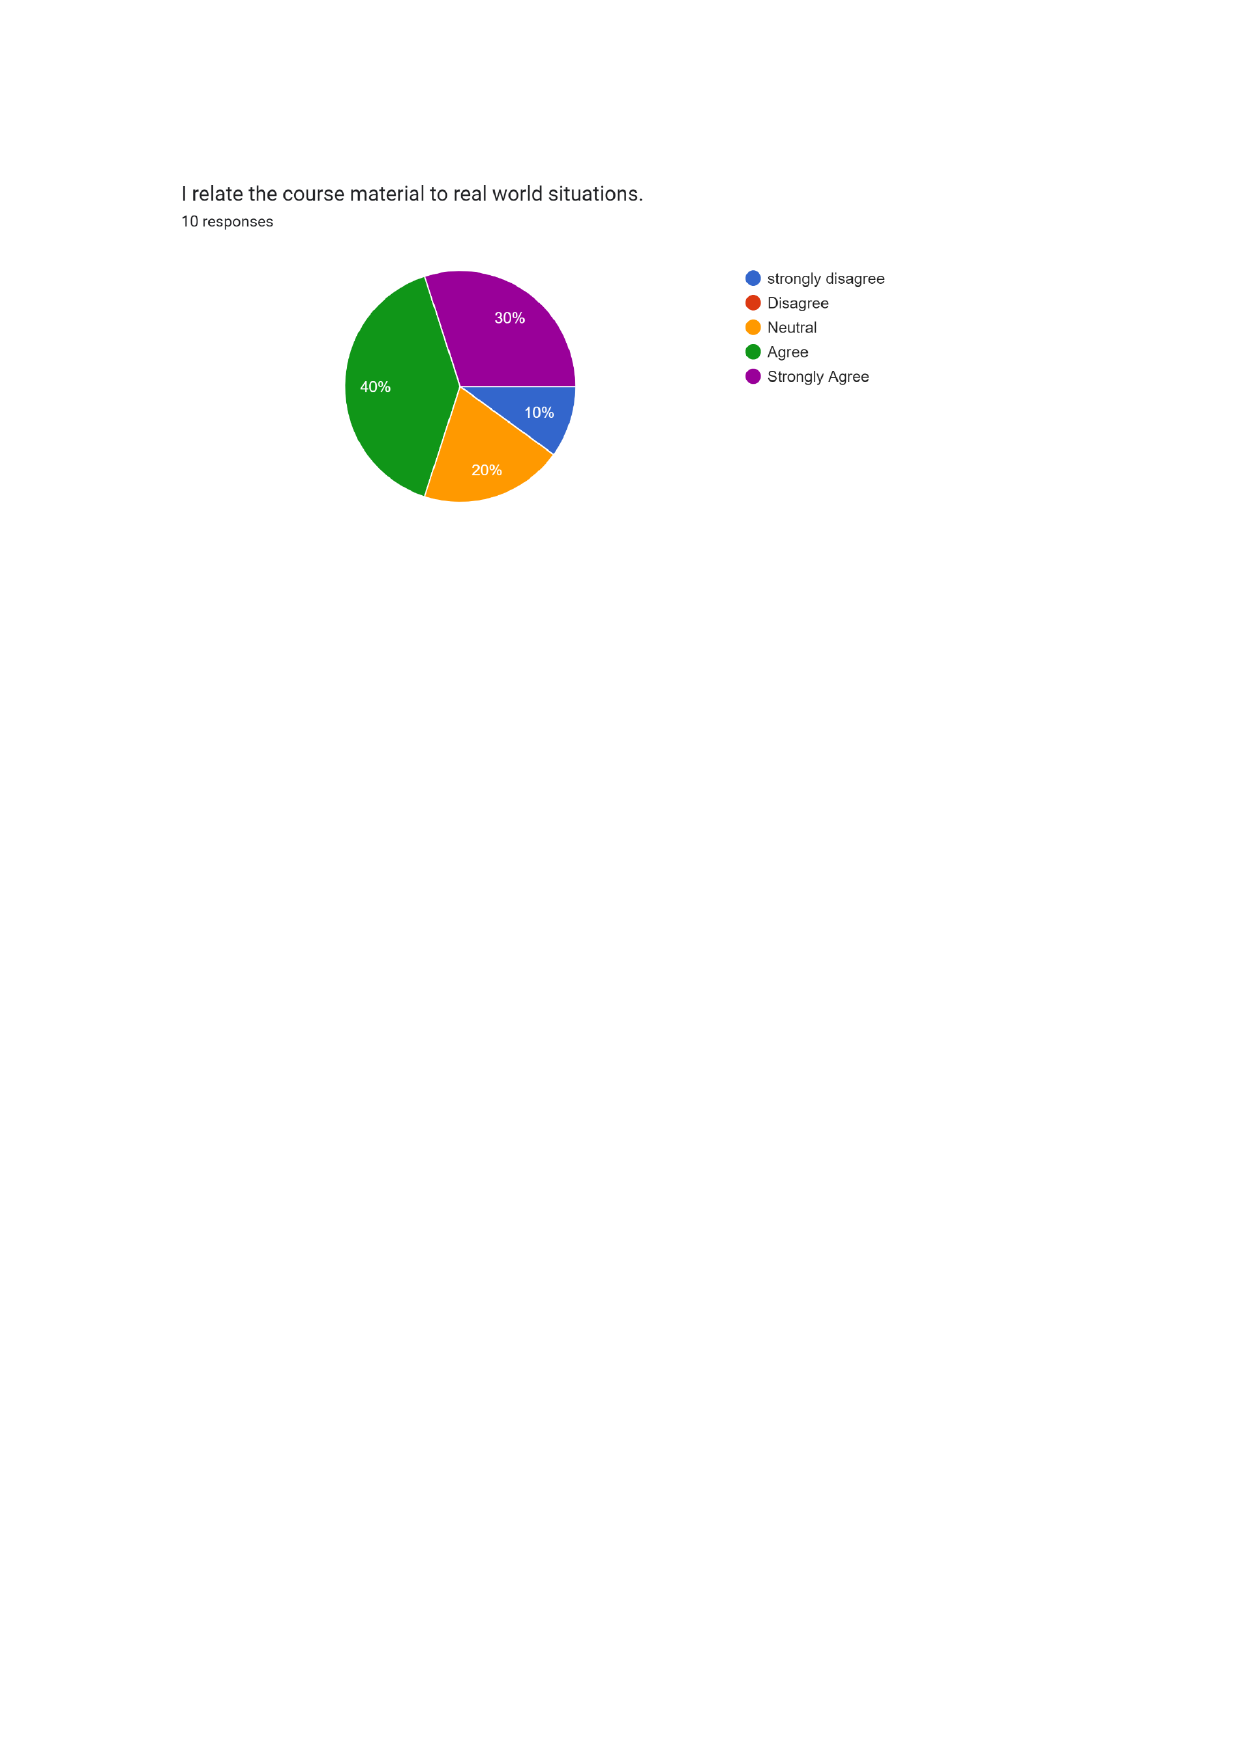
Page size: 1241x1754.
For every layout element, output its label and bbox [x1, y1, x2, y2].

picture [150, 150, 1091, 546]
